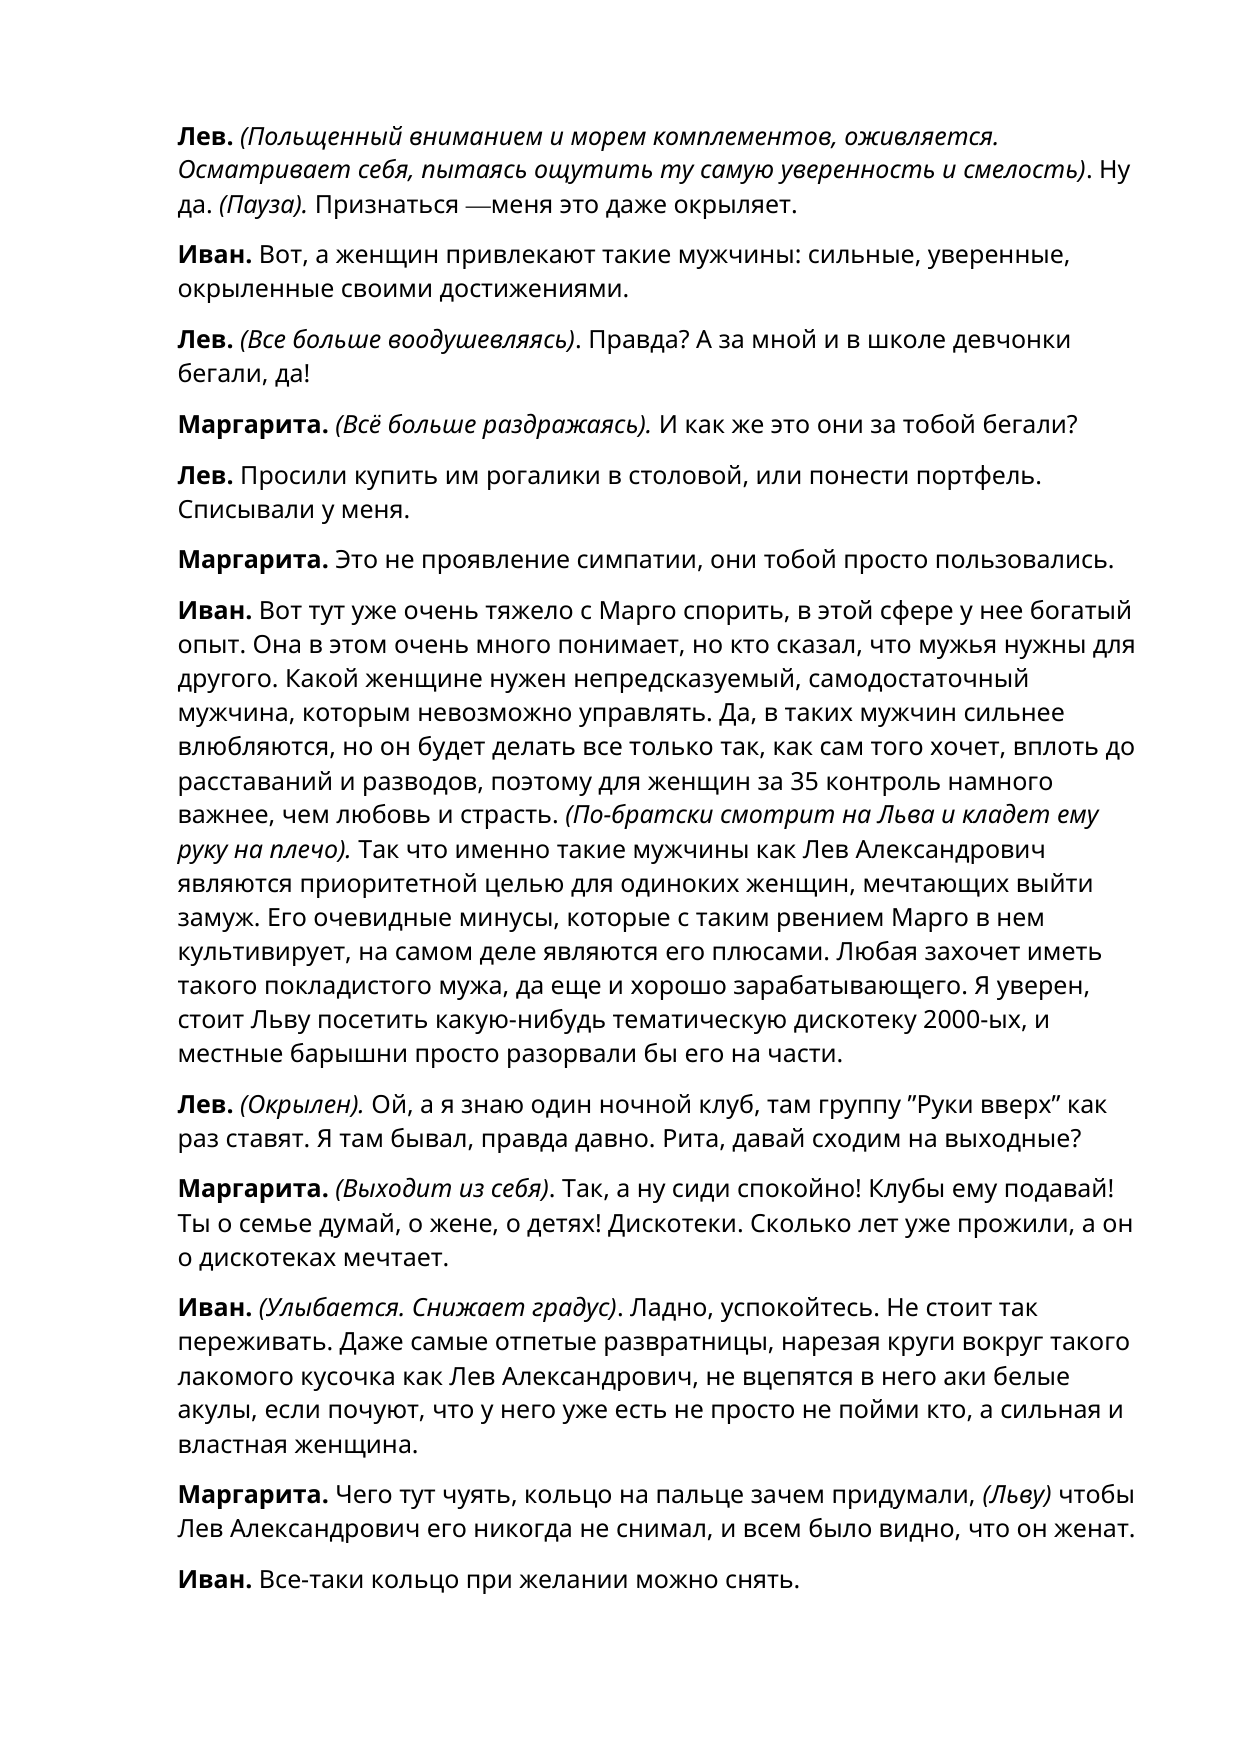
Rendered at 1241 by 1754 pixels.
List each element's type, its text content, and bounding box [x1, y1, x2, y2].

text Маргарита. (Всё больше раздражаясь). И как же это они за тобой бегали? [177, 407, 1152, 441]
text Лев. Просили купить им рогалики в столовой, или понести портфель. Списывали у меня. [177, 457, 1152, 525]
text Лев. (Все больше воодушевляясь). Правда? А за мной и в школе девчонки бегали, да! [177, 322, 1152, 390]
text Лев. (Окрылен). Ой, а я знаю один ночной клуб, там группу ”Руки вверх” как раз ставят. Я там бывал, правда давно. Рита, давай сходим на выходные? [177, 1086, 1152, 1154]
text Иван. Все-таки кольцо при желании можно снять. [177, 1562, 1152, 1596]
text Иван. Вот тут уже очень тяжело с Марго спорить, в этой сфере у нее богатый опыт. Она в этом очень много понимает, но кто сказал, что мужья нужны для другого. Какой женщине нужен непредсказуемый, самодостаточный мужчина, которым невозможно управлять. Да, в таких мужчин сильнее влюбляются, но он будет делать все только так, как сам того хочет, вплоть до расставаний и разводов, поэтому для женщин за 35 контроль намного важнее, чем любовь и страсть. (По-братски смотрит на Льва и кладет ему руку на плечо). Так что именно такие мужчины как Лев Александрович являются приоритетной целью для одиноких женщин, мечтающих выйти замуж. Его очевидные минусы, которые с таким рвением Марго в нем культивирует, на самом деле являются его плюсами. Любая захочет иметь такого покладистого мужа, да еще и хорошо зарабатывающего. Я уверен, стоит Льву посетить какую-нибудь тематическую дискотеку 2000-ых, и местные барышни просто разорвали бы его на части. [177, 593, 1152, 1070]
text Иван. Вот, а женщин привлекают такие мужчины: сильные, уверенные, окрыленные своими достижениями. [177, 237, 1152, 305]
text Маргарита. (Выходит из себя). Так, а ну сиди спокойно! Клубы ему подавай! Ты о семье думай, о жене, о детях! Дискотеки. Сколько лет уже прожили, а он о дискотеках мечтает. [177, 1171, 1152, 1273]
text Иван. (Улыбается. Снижает градус). Ладно, успокойтесь. Не стоит так переживать. Даже самые отпетые развратницы, нарезая круги вокруг такого лакомого кусочка как Лев Александрович, не вцепятся в него аки белые акулы, если почуют, что у него уже есть не просто не пойми кто, а сильная и властная женщина. [177, 1290, 1152, 1460]
text Маргарита. Чего тут чуять, кольцо на пальце зачем придумали, (Льву) чтобы Лев Александрович его никогда не снимал, и всем было видно, что он женат. [177, 1477, 1152, 1545]
text Маргарита. Это не проявление симпатии, они тобой просто пользовались. [177, 542, 1152, 576]
text Лев. (Польщенный вниманием и морем комплементов, оживляется. Осматривает себя, пытаясь ощутить ту самую уверенность и смелость). Ну да. (Пауза). Признаться ―меня это даже окрыляет. [177, 118, 1152, 220]
